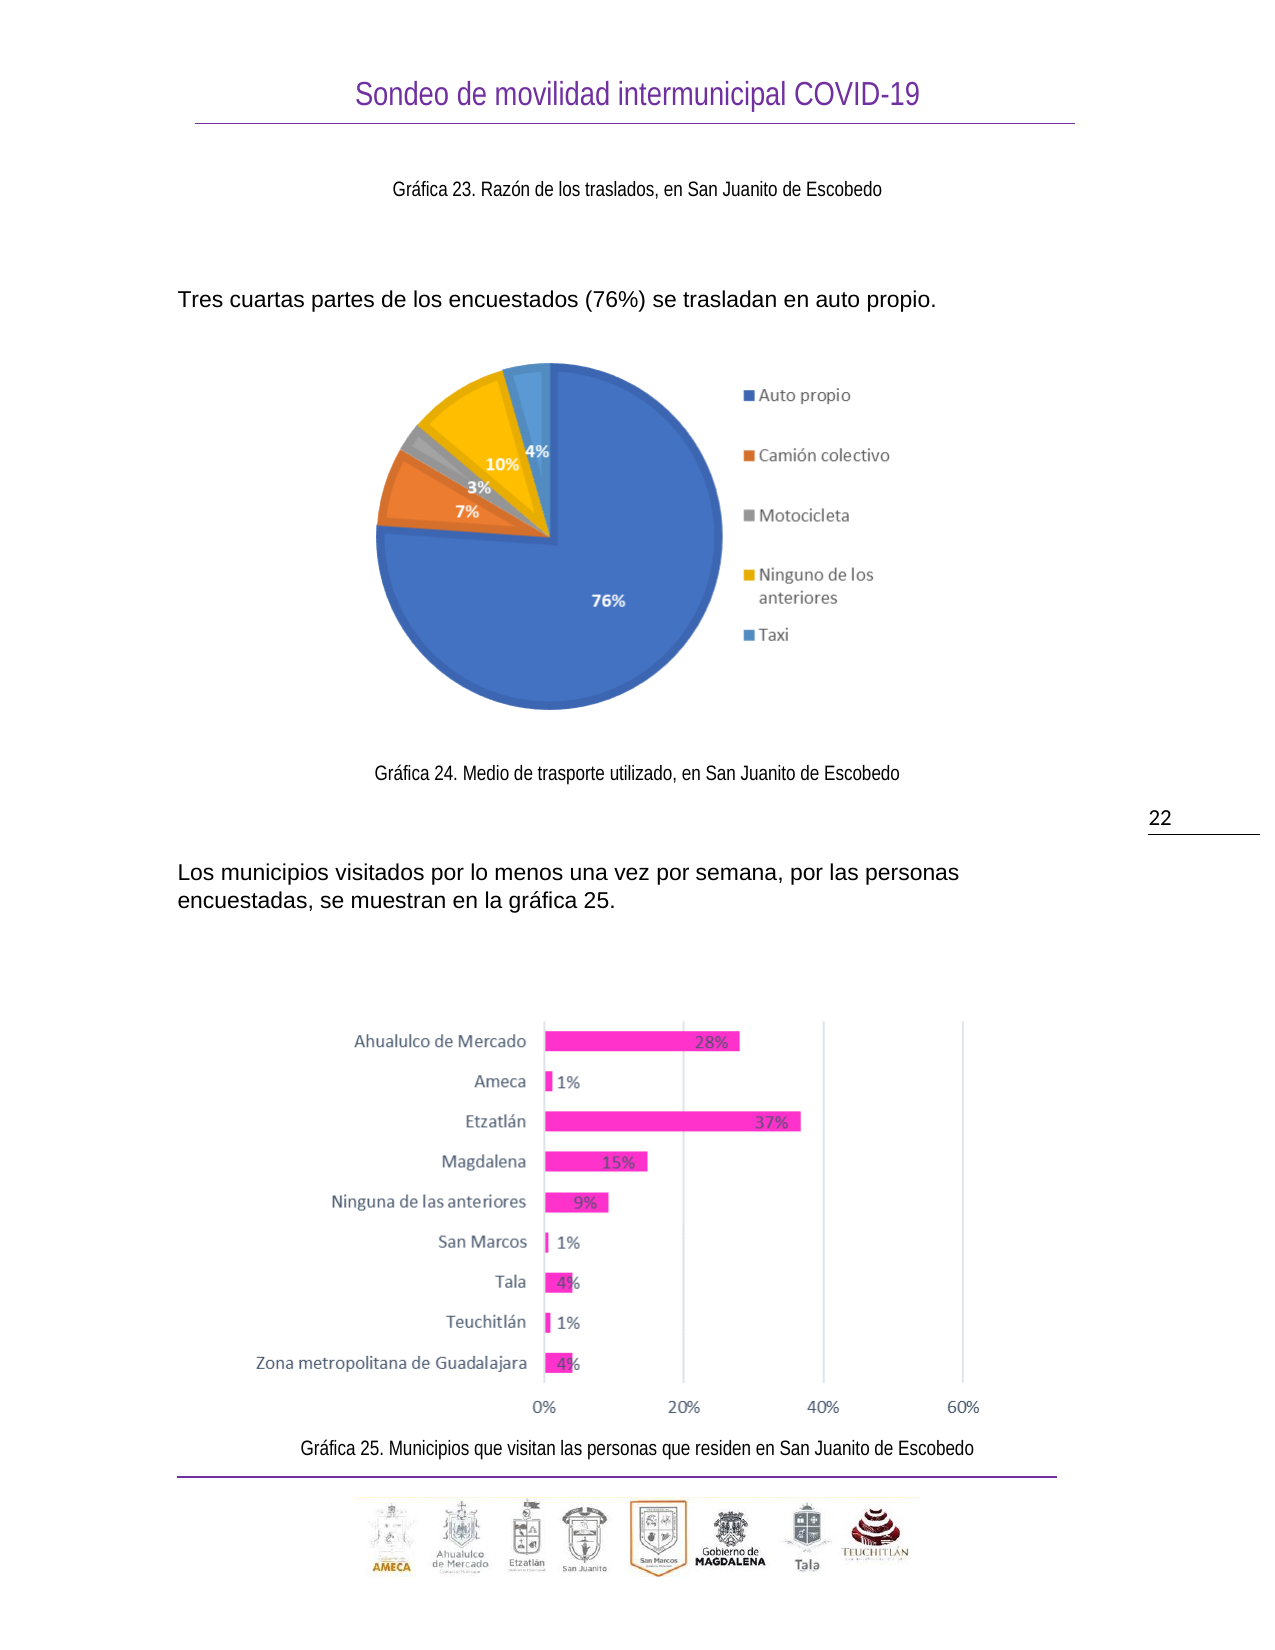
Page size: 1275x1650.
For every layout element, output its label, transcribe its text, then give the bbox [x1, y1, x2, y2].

text Gráfica 25. Municipios que visitan las personas que residen en San Juanito de Escobedo [177, 1436, 1098, 1459]
text Gráfica 24. Medio de trasporte utilizado, en San Juanito de Escobedo [177, 761, 1098, 784]
text Los municipios visitados por lo menos una vez por semana, por las personas encuestadas, se muestran en la gráfica 25. [177, 859, 1098, 913]
text Gráfica 23. Razón de los traslados, en San Juanito de Escobedo [177, 177, 1098, 201]
text Tres cuartas partes de los encuestados (76%) se trasladan en auto propio. [177, 286, 1098, 312]
picture [330, 341, 945, 732]
picture [177, 932, 1069, 1434]
picture [355, 1497, 920, 1577]
